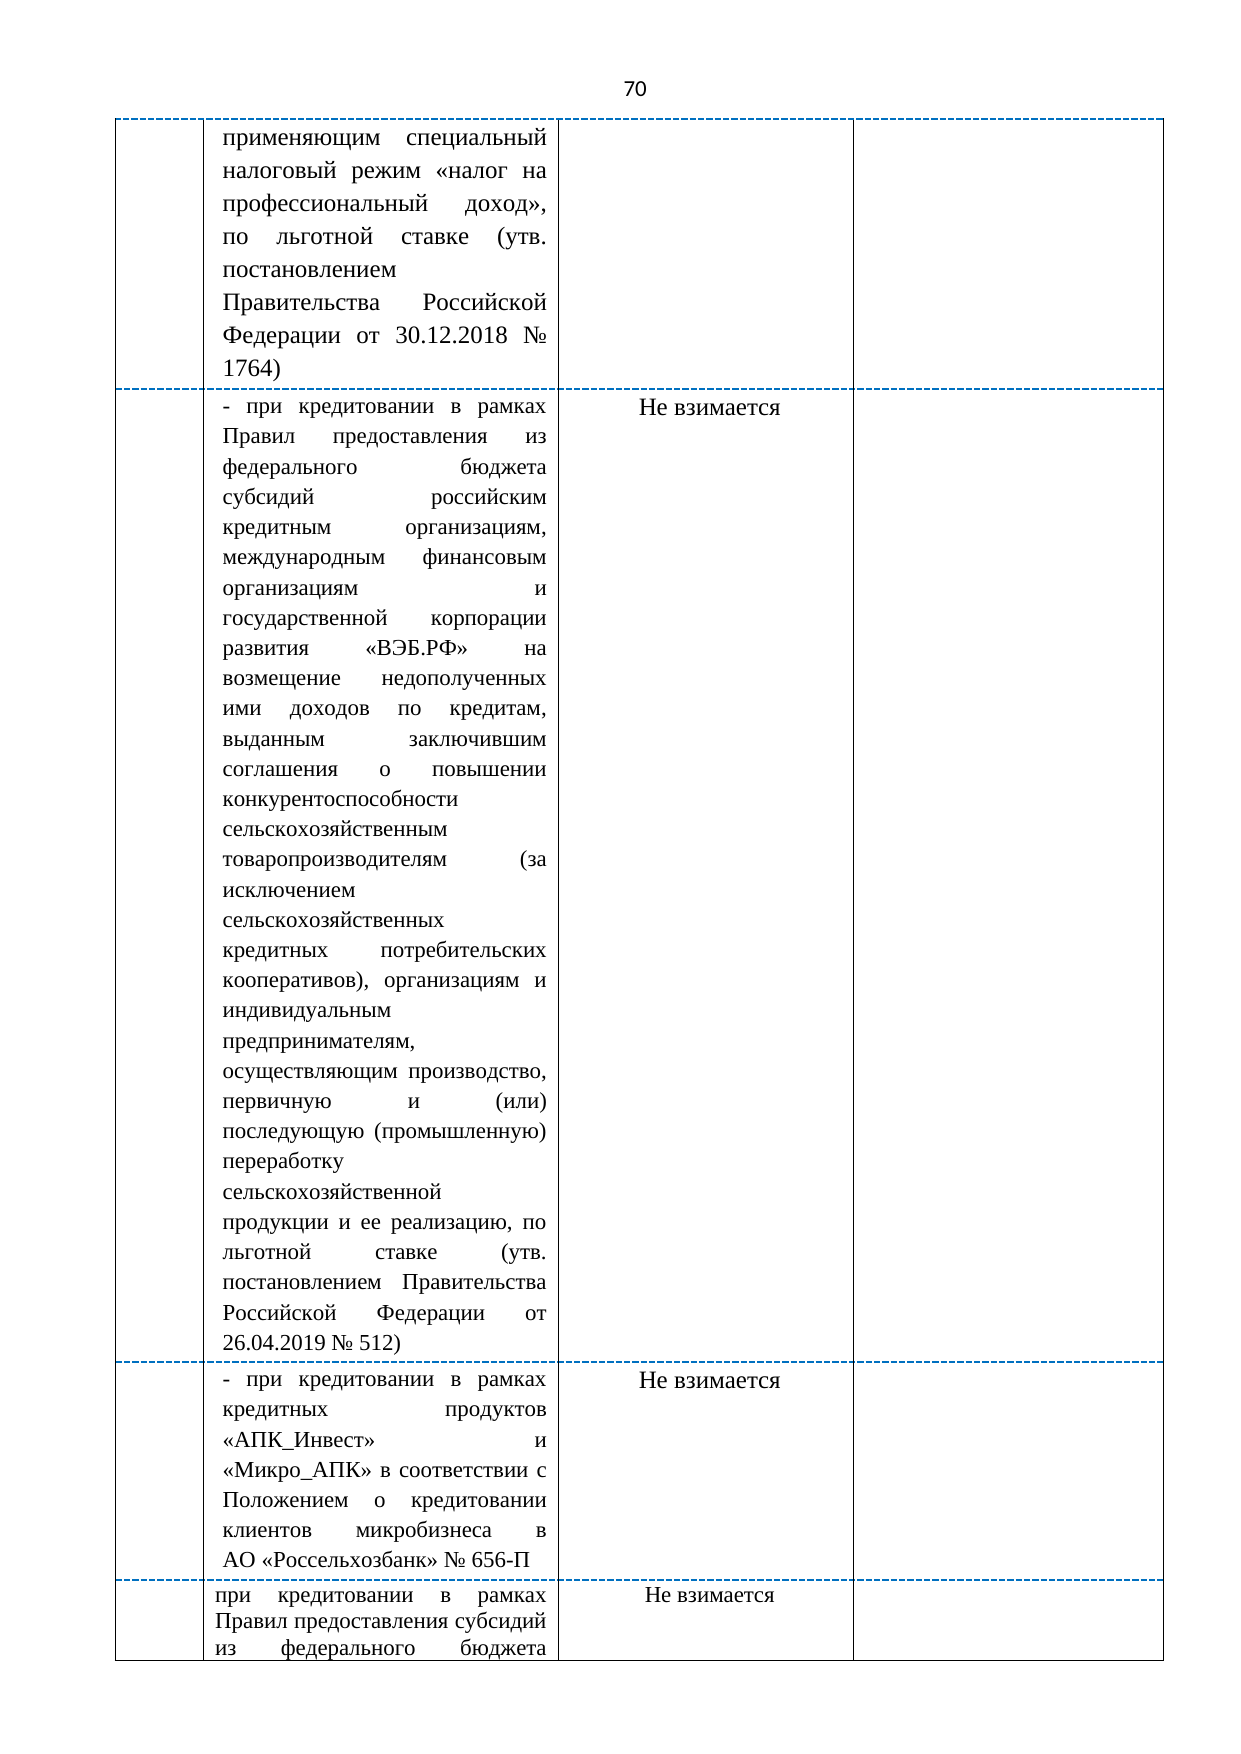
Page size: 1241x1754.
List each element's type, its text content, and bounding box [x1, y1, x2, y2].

table_cell - при кредитовании в рамках кредитных продуктов «АПК_Инвест» и «Микро_АПК» в соответствии с Положением о кредитовании клиентов микробизнеса в АО «Россельхозбанк» № 656-П [204, 1361, 558, 1579]
table_cell Не взимается [559, 118, 853, 388]
table_cell [854, 388, 1163, 1361]
table_cell [854, 118, 1163, 388]
table_cell Не взимается [559, 1579, 853, 1660]
table_cell [854, 1361, 1163, 1579]
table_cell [204, 1579, 558, 1660]
table_cell Не взимается [559, 388, 853, 1361]
table_cell [854, 1579, 1163, 1660]
table_cell [116, 118, 203, 388]
table_cell [116, 388, 203, 1361]
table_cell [204, 118, 558, 388]
table_cell - при кредитовании в рамках Правил предоставления из федерального бюджета субсидий российским кредитным организациям, международным финансовым организациям и государственной корпорации развития «ВЭБ.РФ» на возмещение недополученных ими доходов по кредитам, выданным заключившим соглашения о повышении конкурентоспособности сельскохозяйственным товаропроизводителям (за исключением сельскохозяйственных кредитных потребительских кооперативов), организациям и индивидуальным предпринимателям, осуществляющим производство, первичную и (или) последующую (промышленную) переработку сельскохозяйственной продукции и ее реализацию, по льготной ставке (утв. постановлением Правительства Российской Федерации от 26.04.2019 № 512) [204, 388, 558, 1361]
table_cell [116, 1579, 203, 1660]
table_cell [116, 1361, 203, 1579]
table_cell Не взимается [559, 1361, 853, 1579]
